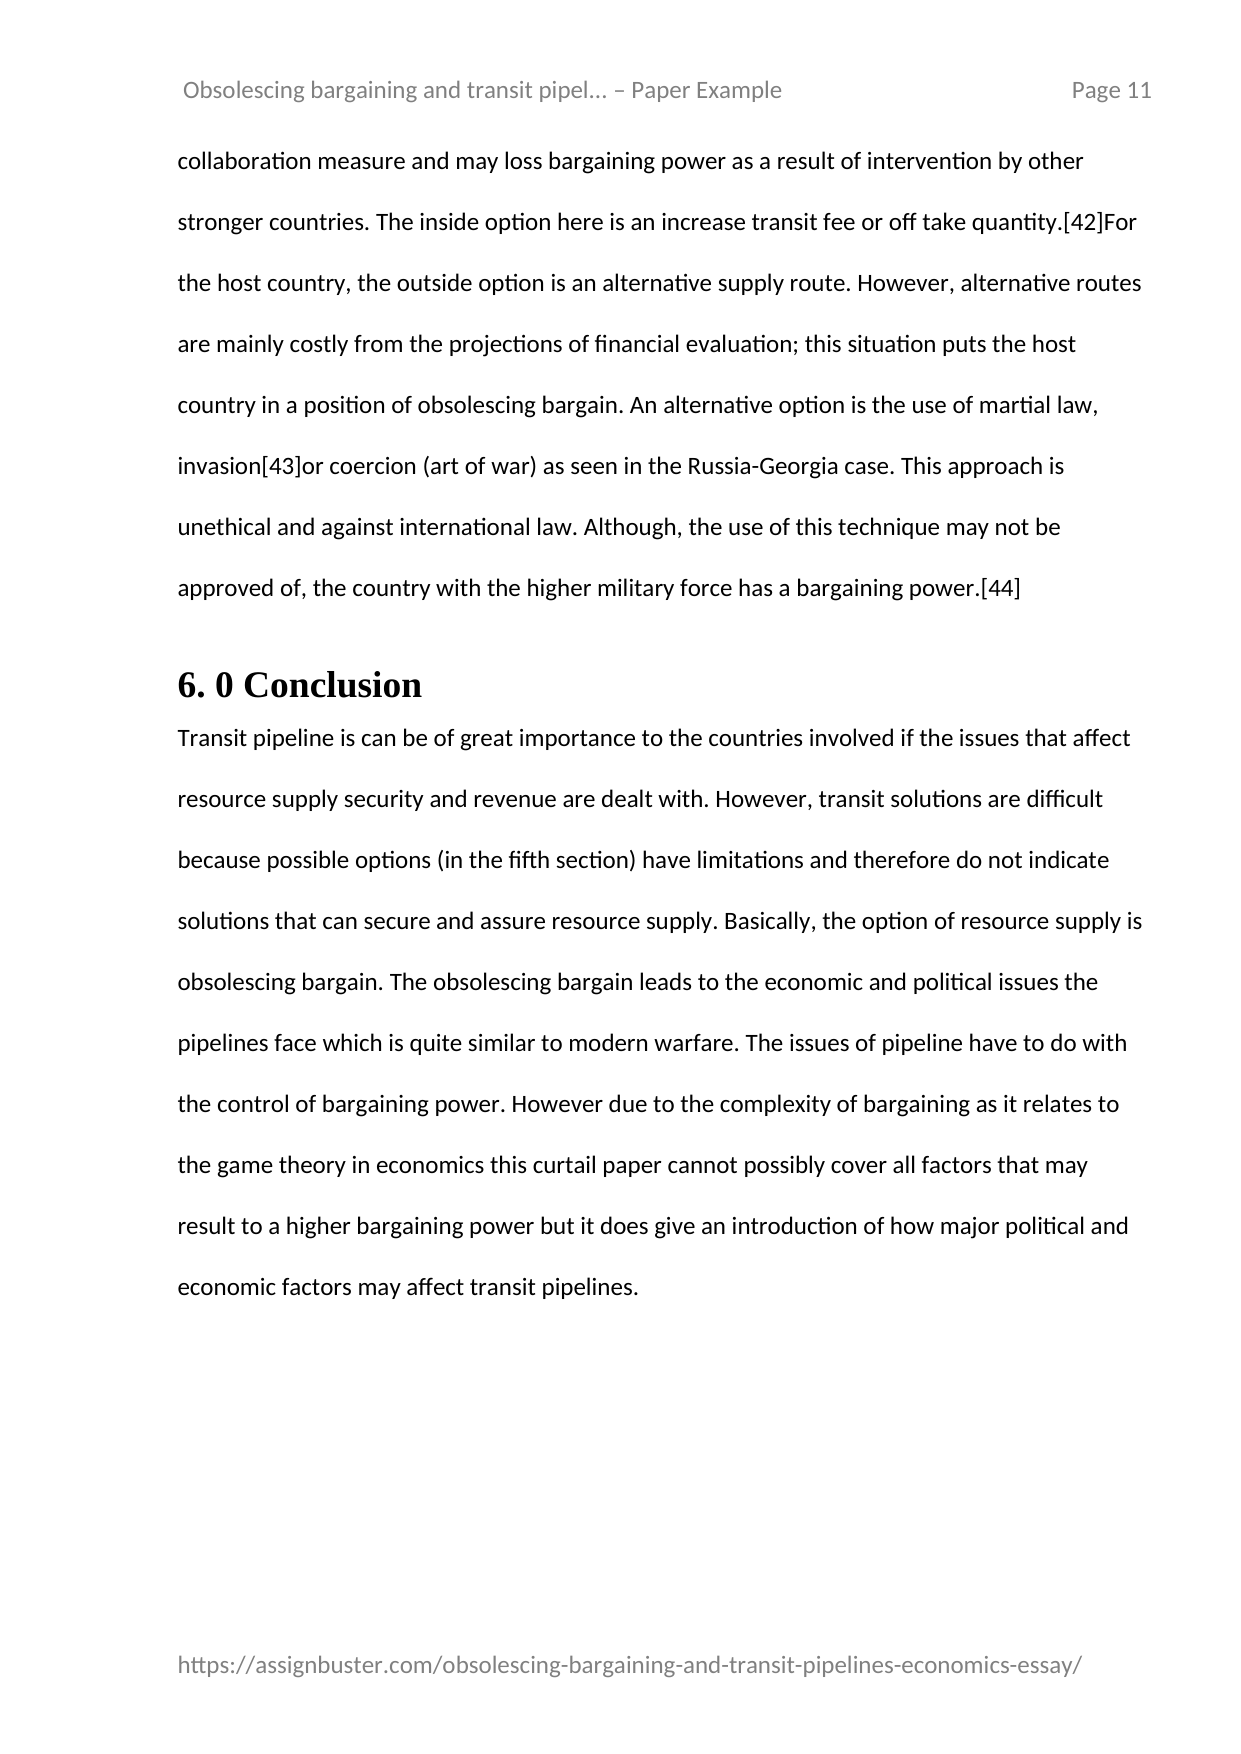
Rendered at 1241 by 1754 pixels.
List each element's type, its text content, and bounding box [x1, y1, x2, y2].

subtitle 6. 0 Conclusion [177, 663, 1152, 706]
text Transit pipeline is can be of great importance to the countries involved if the issues that affect resource supply security and revenue are dealt with. However, transit solutions are difficult because possible options (in the fifth section) have limitations and therefore do not indicate solutions that can secure and assure resource supply. Basically, the option of resource supply is obsolescing bargain. The obsolescing bargain leads to the economic and political issues the pipelines face which is quite similar to modern warfare. The issues of pipeline have to do with the control of bargaining power. However due to the complexity of bargaining as it relates to the game theory in economics this curtail paper cannot possibly cover all factors that may result to a higher bargaining power but it does give an introduction of how major political and economic factors may affect transit pipelines. [177, 722, 1152, 1302]
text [177, 145, 1152, 603]
